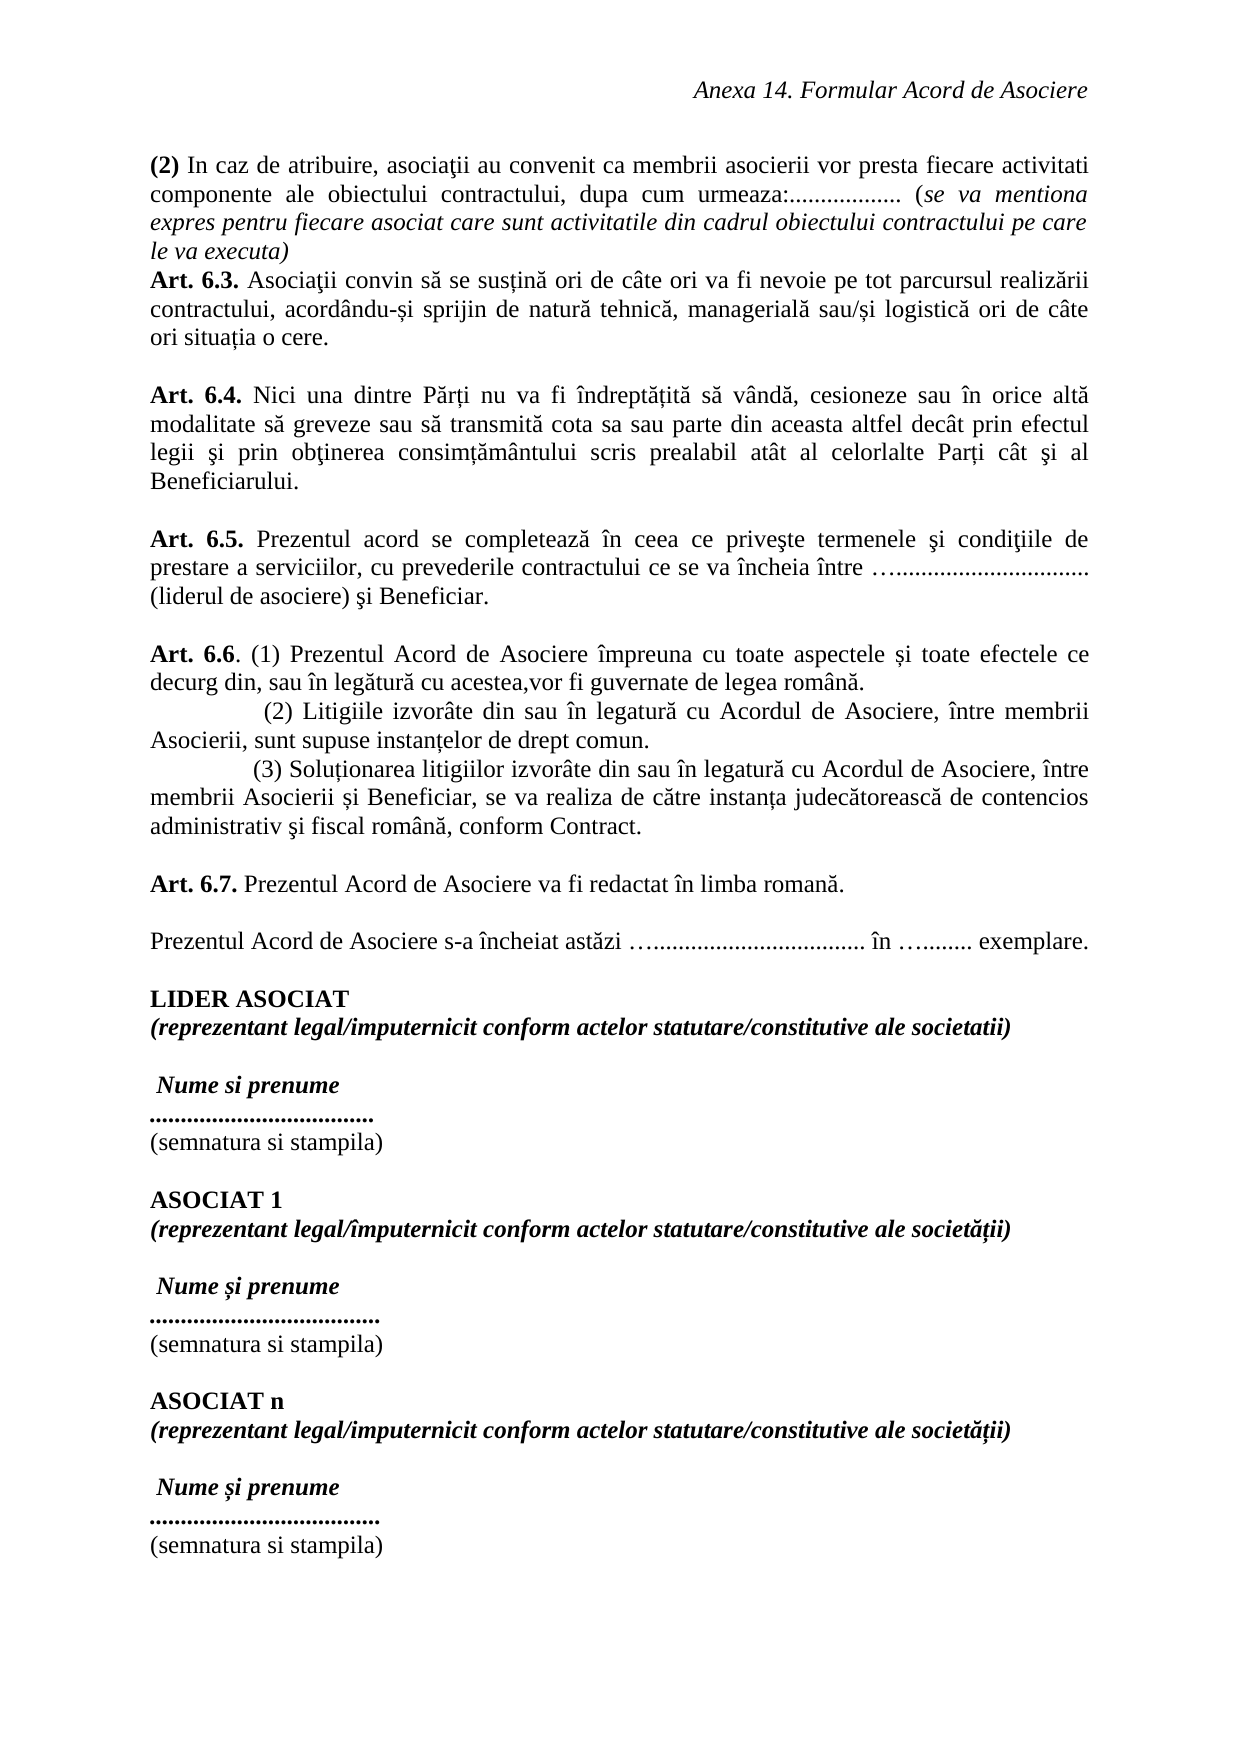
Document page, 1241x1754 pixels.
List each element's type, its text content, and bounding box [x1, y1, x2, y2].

text (semnatura si stampila) [150, 1127, 1090, 1156]
text .................................... [150, 1099, 1090, 1127]
text ..................................... [150, 1501, 1090, 1530]
text (2) In caz de atribuire, asociaţii au convenit ca membrii asocierii vor presta fiecare activitati componente ale obiectului contractului, dupa cum urmeaza:.................. (se va mentiona expres pentru fiecare asociat care sunt activitatile din cadrul obiectului contractului pe care le va executa) [150, 150, 1090, 265]
text LIDER ASOCIAT [150, 984, 1090, 1012]
text (semnatura si stampila) [150, 1530, 1090, 1559]
text Art. 6.3. Asociaţii convin să se susțină ori de câte ori va fi nevoie pe tot parcursul realizării contractului, acordându-și sprijin de natură tehnică, managerială sau/și logistică ori de câte ori situația o cere. [150, 265, 1090, 351]
text (reprezentant legal/imputernicit conform actelor statutare/constitutive ale societatii) [150, 1012, 1090, 1041]
text Art. 6.6. (1) Prezentul Acord de Asociere împreuna cu toate aspectele și toate efectele ce decurg din, sau în legătură cu acestea,vor fi guvernate de legea română. [150, 639, 1090, 696]
text Art. 6.5. Prezentul acord se completează în ceea ce priveşte termenele şi condiţiile de prestare a serviciilor, cu prevederile contractului ce se va încheia între …............................... (liderul de asociere) şi Beneficiar. [150, 524, 1090, 610]
text (2) Litigiile izvorâte din sau în legatură cu Acordul de Asociere, între membrii Asocierii, sunt supuse instanțelor de drept comun. [150, 696, 1090, 754]
text Nume și prenume [150, 1472, 1090, 1501]
text (reprezentant legal/imputernicit conform actelor statutare/constitutive ale societății) [150, 1415, 1090, 1444]
text (3) Soluționarea litigiilor izvorâte din sau în legatură cu Acordul de Asociere, între membrii Asocierii și Beneficiar, se va realiza de către instanța judecătorească de contencios administrativ şi fiscal română, conform Contract. [150, 754, 1090, 840]
text Nume și prenume [150, 1271, 1090, 1300]
text (reprezentant legal/împuternicit conform actelor statutare/constitutive ale societății) [150, 1214, 1090, 1242]
text (semnatura si stampila) [150, 1329, 1090, 1357]
text ..................................... [150, 1300, 1090, 1329]
text Prezentul Acord de Asociere s-a încheiat astăzi ….................................. în …........ exemplare. [150, 926, 1090, 955]
text Art. 6.4. Nici una dintre Părți nu va fi îndreptățită să vândă, cesioneze sau în orice altă modalitate să greveze sau să transmită cota sa sau parte din aceasta altfel decât prin efectul legii şi prin obţinerea consimțământului scris prealabil atât al celorlalte Parți cât şi al Beneficiarului. [150, 380, 1090, 495]
text ASOCIAT 1 [150, 1185, 1090, 1214]
text Nume si prenume [150, 1070, 1090, 1099]
text Art. 6.7. Prezentul Acord de Asociere va fi redactat în limba romană. [150, 869, 1090, 897]
text ASOCIAT n [150, 1386, 1090, 1415]
